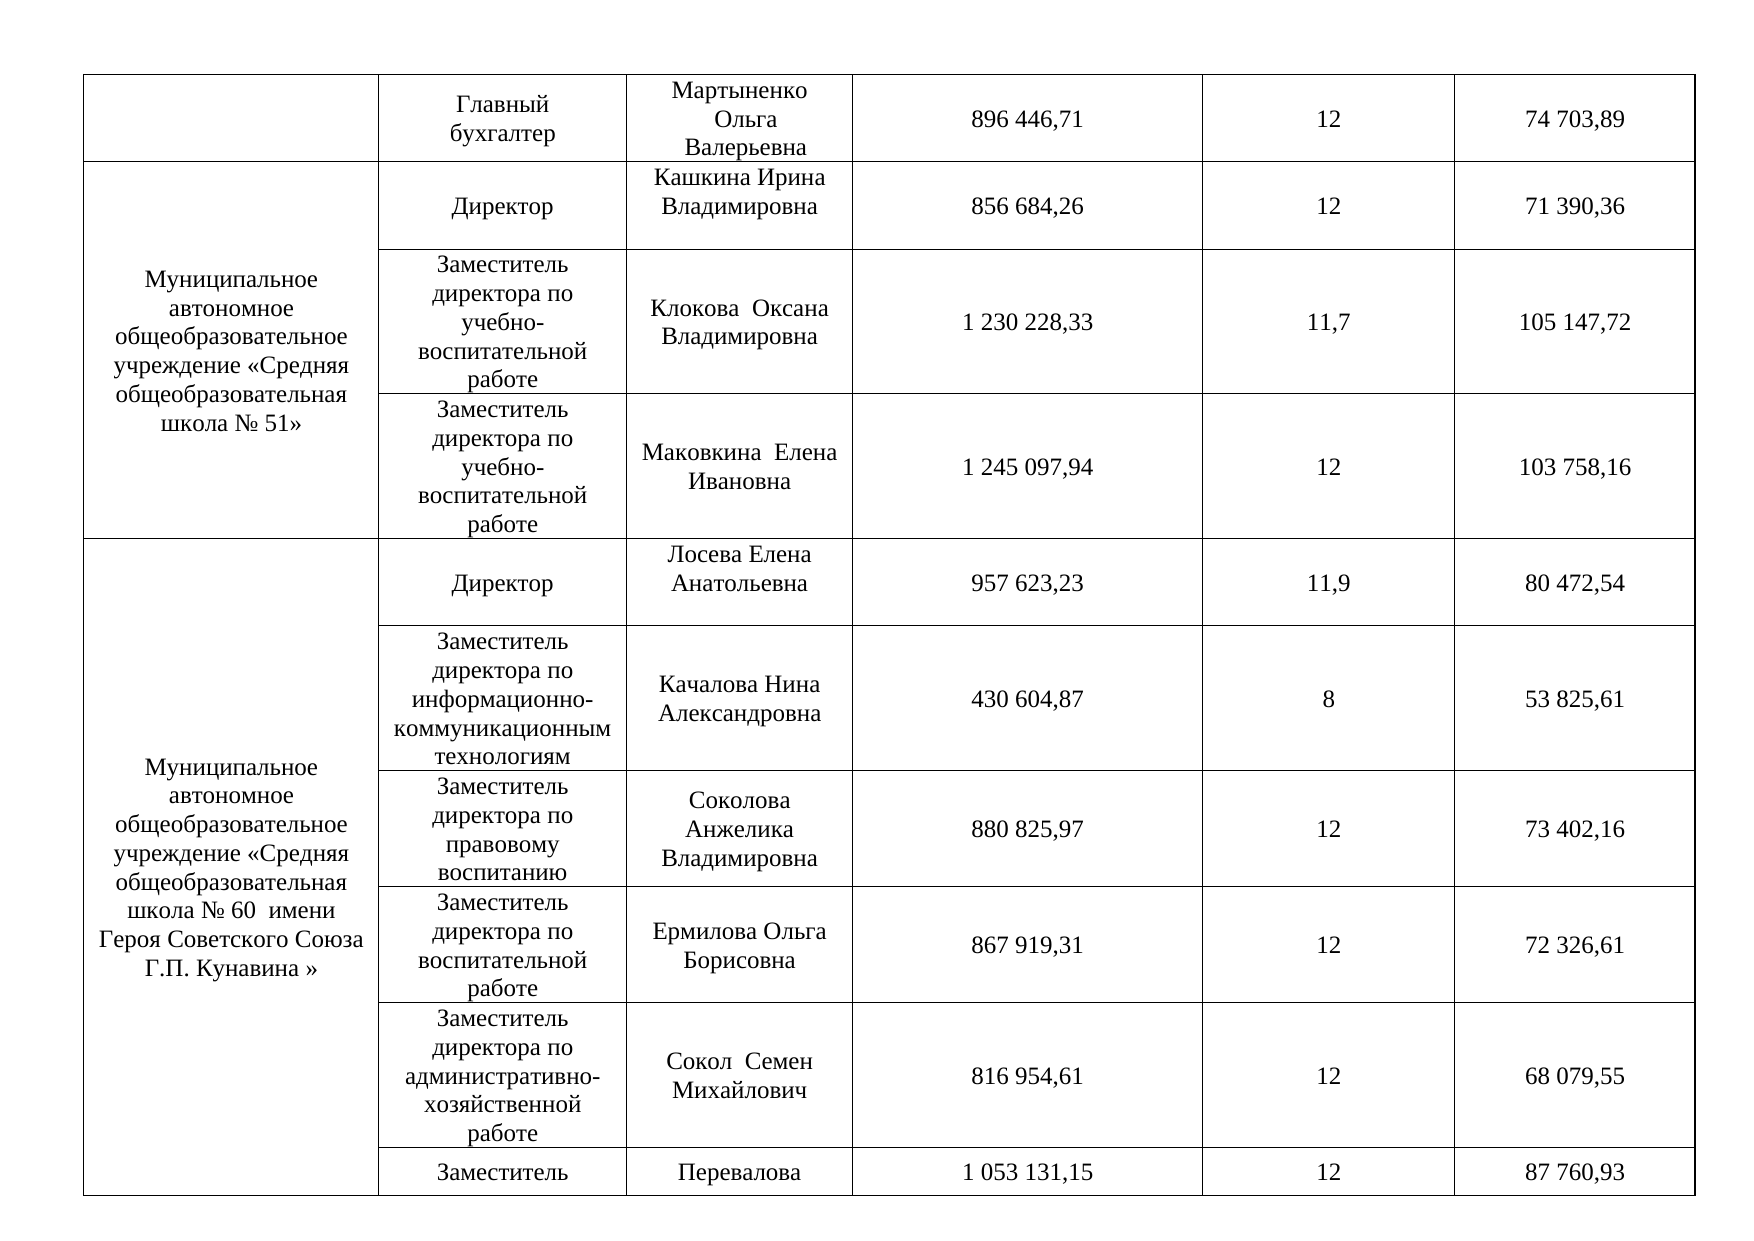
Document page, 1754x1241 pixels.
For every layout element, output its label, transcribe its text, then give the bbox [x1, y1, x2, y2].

table_cell 12 [1203, 1148, 1454, 1195]
table_cell 896 446,71 [853, 75, 1202, 161]
table_cell 103 758,16 [1455, 394, 1694, 538]
table_cell 430 604,87 [853, 626, 1202, 770]
table_cell Муниципальное автономное общеобразовательное учреждение «Средняя общеобразовательная школа № 51» [84, 162, 378, 538]
table_cell 856 684,26 [853, 162, 1202, 248]
table_cell Маковкина Елена Ивановна [627, 394, 852, 538]
table_cell Кашкина Ирина Владимировна [627, 162, 852, 248]
table_cell Заместитель директора по административно-хозяйственной работе [379, 1003, 626, 1147]
table_cell Соколова Анжелика Владимировна [627, 771, 852, 886]
table_cell 8 [1203, 626, 1454, 770]
table_cell Заместитель директора по учебно-воспитательной работе [379, 394, 626, 538]
table_cell 12 [1203, 887, 1454, 1002]
table_cell 87 760,93 [1455, 1148, 1694, 1195]
table_cell Качалова Нина Александровна [627, 626, 852, 770]
table_cell Директор [379, 539, 626, 625]
table_cell Клокова Оксана Владимировна [627, 250, 852, 393]
table_cell 867 919,31 [853, 887, 1202, 1002]
table_cell 12 [1203, 771, 1454, 886]
table_cell 80 472,54 [1455, 539, 1694, 625]
table_cell 12 [1203, 75, 1454, 161]
table_cell Главный бухгалтер [379, 75, 626, 161]
table_cell Заместитель директора по информационно-коммуникационным технологиям [379, 626, 626, 770]
table_cell 11,7 [1203, 250, 1454, 393]
table_cell 53 825,61 [1455, 626, 1694, 770]
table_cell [627, 1148, 852, 1195]
table_cell 71 390,36 [1455, 162, 1694, 248]
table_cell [379, 250, 626, 393]
table_cell 1 230 228,33 [853, 250, 1202, 393]
table_cell 1 245 097,94 [853, 394, 1202, 538]
table_cell 74 703,89 [1455, 75, 1694, 161]
table_cell Ермилова Ольга Борисовна [627, 887, 852, 1002]
table_cell 880 825,97 [853, 771, 1202, 886]
table_cell 957 623,23 [853, 539, 1202, 625]
table_cell Заместитель директора по воспитательной работе [379, 887, 626, 1002]
table_cell 11,9 [1203, 539, 1454, 625]
table_cell 105 147,72 [1455, 250, 1694, 393]
table_cell Директор [379, 162, 626, 248]
table_cell 12 [1203, 162, 1454, 248]
table_cell Лосева Елена Анатольевна [627, 539, 852, 625]
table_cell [379, 1148, 626, 1195]
table_cell Муниципальное автономное общеобразовательное учреждение «Средняя общеобразовательная школа № 60 имени Героя Советского Союза Г.П. Кунавина » [84, 539, 378, 1195]
table_cell 72 326,61 [1455, 887, 1694, 1002]
table_cell Заместитель директора по правовому воспитанию [379, 771, 626, 886]
table_cell 73 402,16 [1455, 771, 1694, 886]
table_cell 1 053 131,15 [853, 1148, 1202, 1195]
table_cell 816 954,61 [853, 1003, 1202, 1147]
table_cell 12 [1203, 1003, 1454, 1147]
table_cell Сокол Семен Михайлович [627, 1003, 852, 1147]
table_cell 12 [1203, 394, 1454, 538]
table_cell 68 079,55 [1455, 1003, 1694, 1147]
table_cell Мартыненко Ольга Валерьевна [627, 75, 852, 161]
